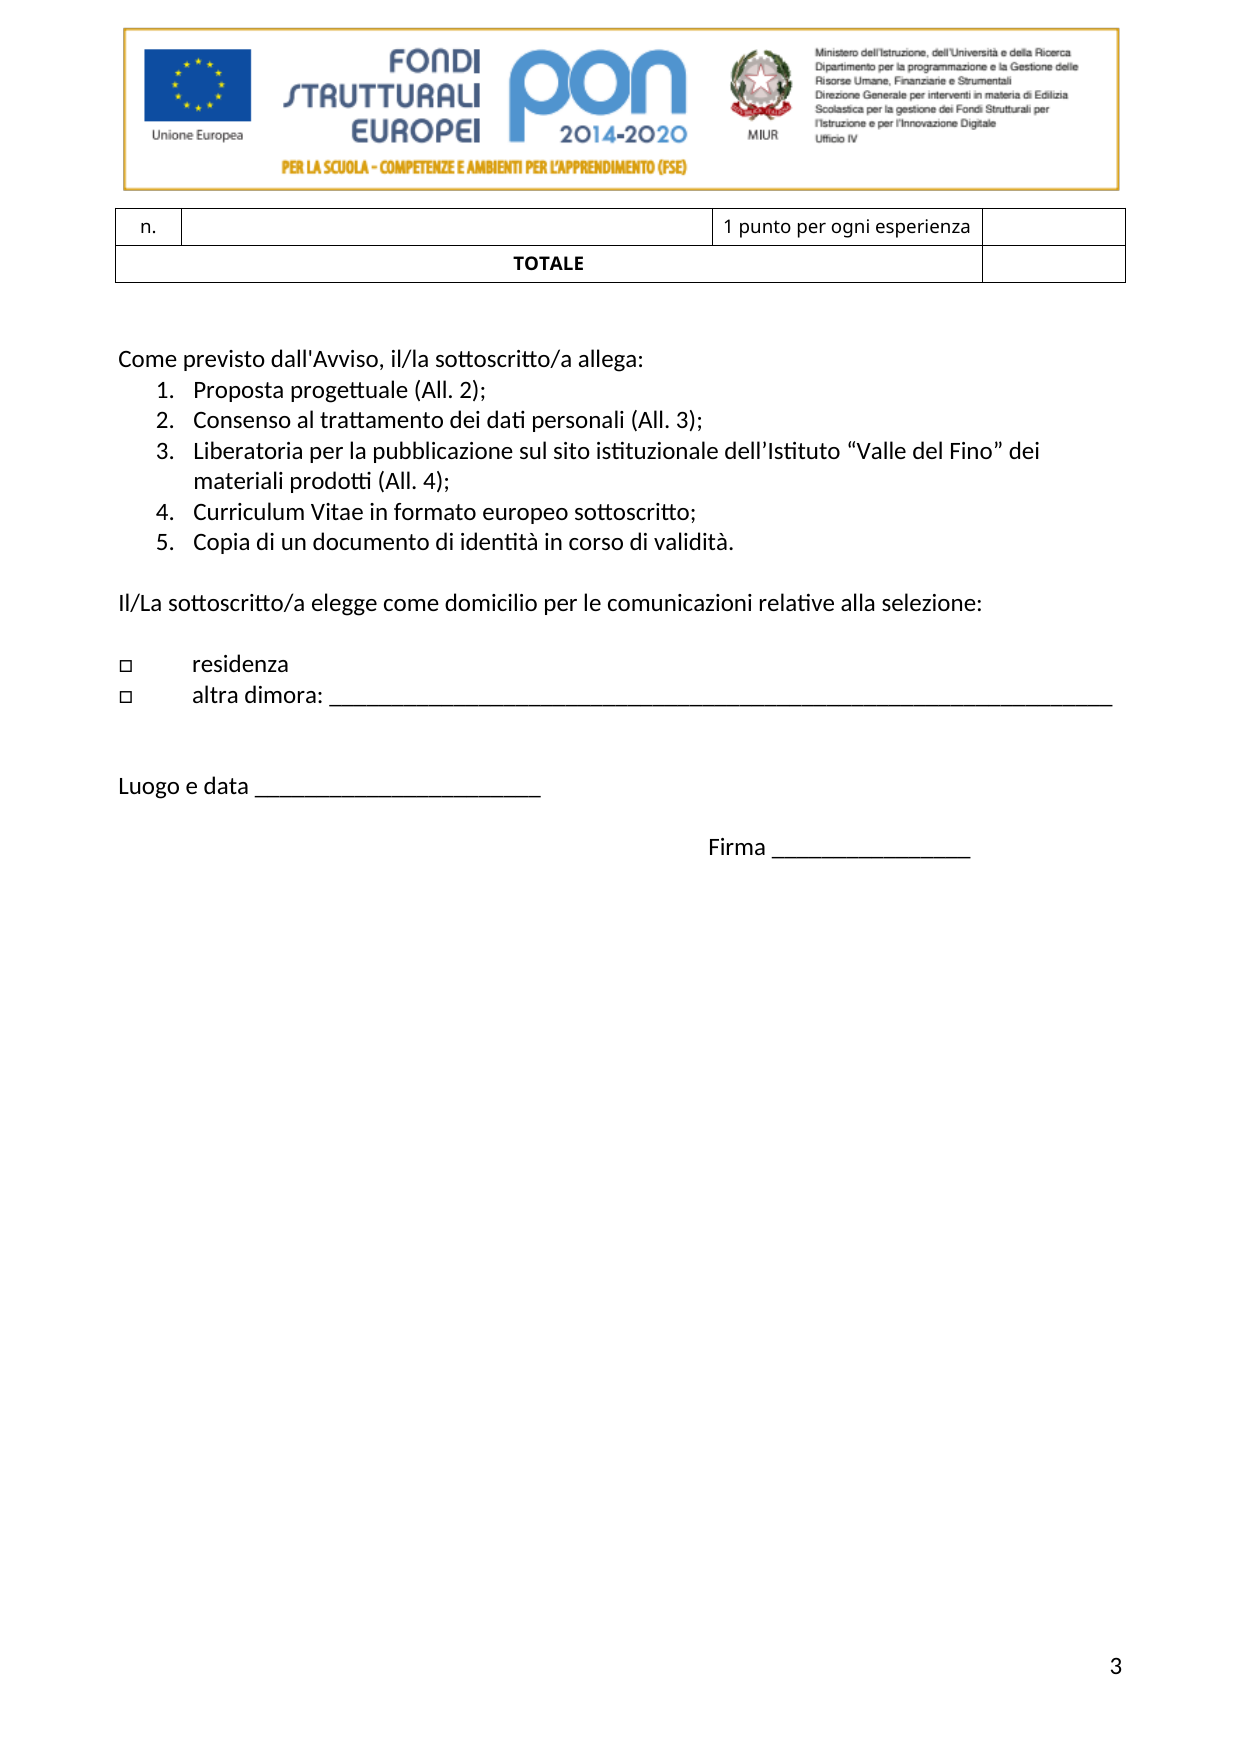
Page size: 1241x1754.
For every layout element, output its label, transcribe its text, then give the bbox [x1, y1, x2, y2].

table_cell TOTALE [116, 246, 982, 282]
list Proposta progettuale (All. 2); [156, 374, 1122, 404]
list Consenso al trattamento dei dati personali (All. 3); [156, 404, 1122, 435]
text □ altra dimora: _______________________________________________________________ [118, 679, 1122, 709]
table_cell 1 punto per ogni esperienza [713, 209, 982, 245]
list Curriculum Vitae in formato europeo sottoscritto; [156, 496, 1122, 526]
table_cell [182, 209, 712, 245]
text Firma ________________ [266, 832, 1122, 862]
table_cell [983, 246, 1125, 282]
text Come previsto dall'Avviso, il/la sottoscritto/a allega: [118, 343, 1122, 374]
text Il/La sottoscritto/a elegge come domicilio per le comunicazioni relative alla selezione: [118, 587, 1122, 618]
table_cell n. [116, 209, 181, 245]
list Copia di un documento di identità in corso di validità. [156, 526, 1122, 557]
list Liberatoria per la pubblicazione sul sito istituzionale dell’Istituto “Valle del Fino” dei materiali prodotti (All. 4); [156, 435, 1122, 496]
table_cell [983, 209, 1125, 245]
text Luogo e data _______________________ [118, 771, 1122, 801]
text □ residenza [118, 648, 1122, 679]
